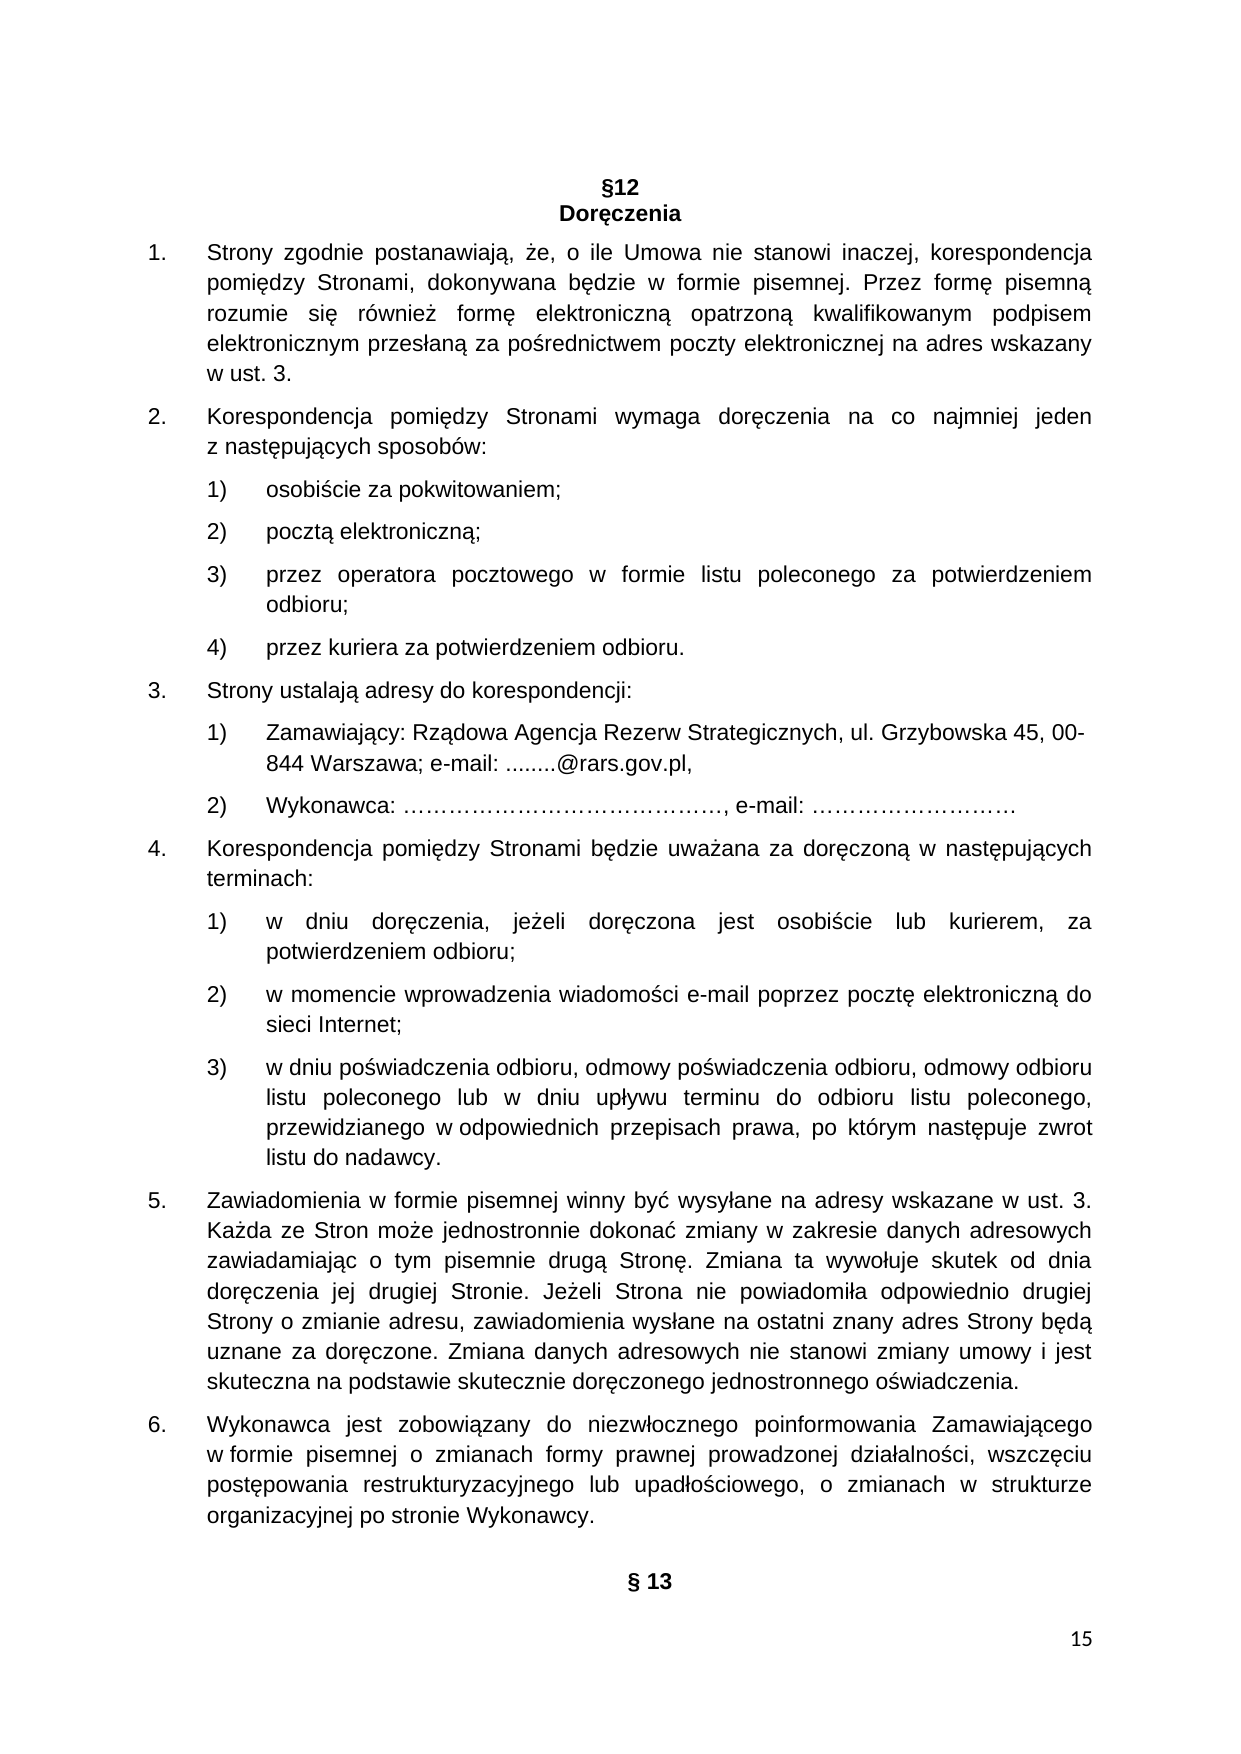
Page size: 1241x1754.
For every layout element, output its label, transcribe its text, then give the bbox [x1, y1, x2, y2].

list Korespondencja pomiędzy Stronami wymaga doręczenia na co najmniej jeden z następujących sposobów: [148, 403, 1093, 459]
list przez kuriera za potwierdzeniem odbioru. [207, 634, 1093, 660]
list w dniu poświadczenia odbioru, odmowy poświadczenia odbioru, odmowy odbioru listu poleconego lub w dniu upływu terminu do odbioru listu poleconego, przewidzianego w odpowiednich przepisach prawa, po którym następuje zwrot listu do nadawcy. [207, 1054, 1093, 1171]
list Strony ustalają adresy do korespondencji: [148, 677, 1093, 703]
list Wykonawca jest zobowiązany do niezwłocznego poinformowania Zamawiającego w formie pisemnej o zmianach formy prawnej prowadzonej działalności, wszczęciu postępowania restrukturyzacyjnego lub upadłościowego, o zmianach w strukturze organizacyjnej po stronie Wykonawcy. [148, 1411, 1093, 1528]
list Zamawiający: Rządowa Agencja Rezerw Strategicznych, ul. Grzybowska 45, 00-844 Warszawa; e-mail: ........@rars.gov.pl, [207, 719, 1093, 776]
list osobiście za pokwitowaniem; [207, 476, 1093, 502]
list Korespondencja pomiędzy Stronami będzie uważana za doręczoną w następujących terminach: [148, 835, 1093, 892]
text §12 [148, 174, 1093, 200]
list w momencie wprowadzenia wiadomości e-mail poprzez pocztę elektroniczną do sieci Internet; [207, 981, 1093, 1037]
text Doręczenia [148, 200, 1093, 227]
text § 13 [207, 1568, 1093, 1595]
list przez operatora pocztowego w formie listu poleconego za potwierdzeniem odbioru; [207, 561, 1093, 618]
list Strony zgodnie postanawiają, że, o ile Umowa nie stanowi inaczej, korespondencja pomiędzy Stronami, dokonywana będzie w formie pisemnej. Przez formę pisemną rozumie się również formę elektroniczną opatrzoną kwalifikowanym podpisem elektronicznym przesłaną za pośrednictwem poczty elektronicznej na adres wskazany w ust. 3. [148, 239, 1093, 386]
list Zawiadomienia w formie pisemnej winny być wysyłane na adresy wskazane w ust. 3. Każda ze Stron może jednostronnie dokonać zmiany w zakresie danych adresowych zawiadamiając o tym pisemnie drugą Stronę. Zmiana ta wywołuje skutek od dnia doręczenia jej drugiej Stronie. Jeżeli Strona nie powiadomiła odpowiednio drugiej Strony o zmianie adresu, zawiadomienia wysłane na ostatni znany adres Strony będą uznane za doręczone. Zmiana danych adresowych nie stanowi zmiany umowy i jest skuteczna na podstawie skutecznie doręczonego jednostronnego oświadczenia. [148, 1187, 1093, 1395]
list pocztą elektroniczną; [207, 518, 1093, 545]
list Wykonawca: ……………………………………, e-mail: ……………………… [207, 792, 1093, 819]
list w dniu doręczenia, jeżeli doręczona jest osobiście lub kurierem, za potwierdzeniem odbioru; [207, 908, 1093, 964]
